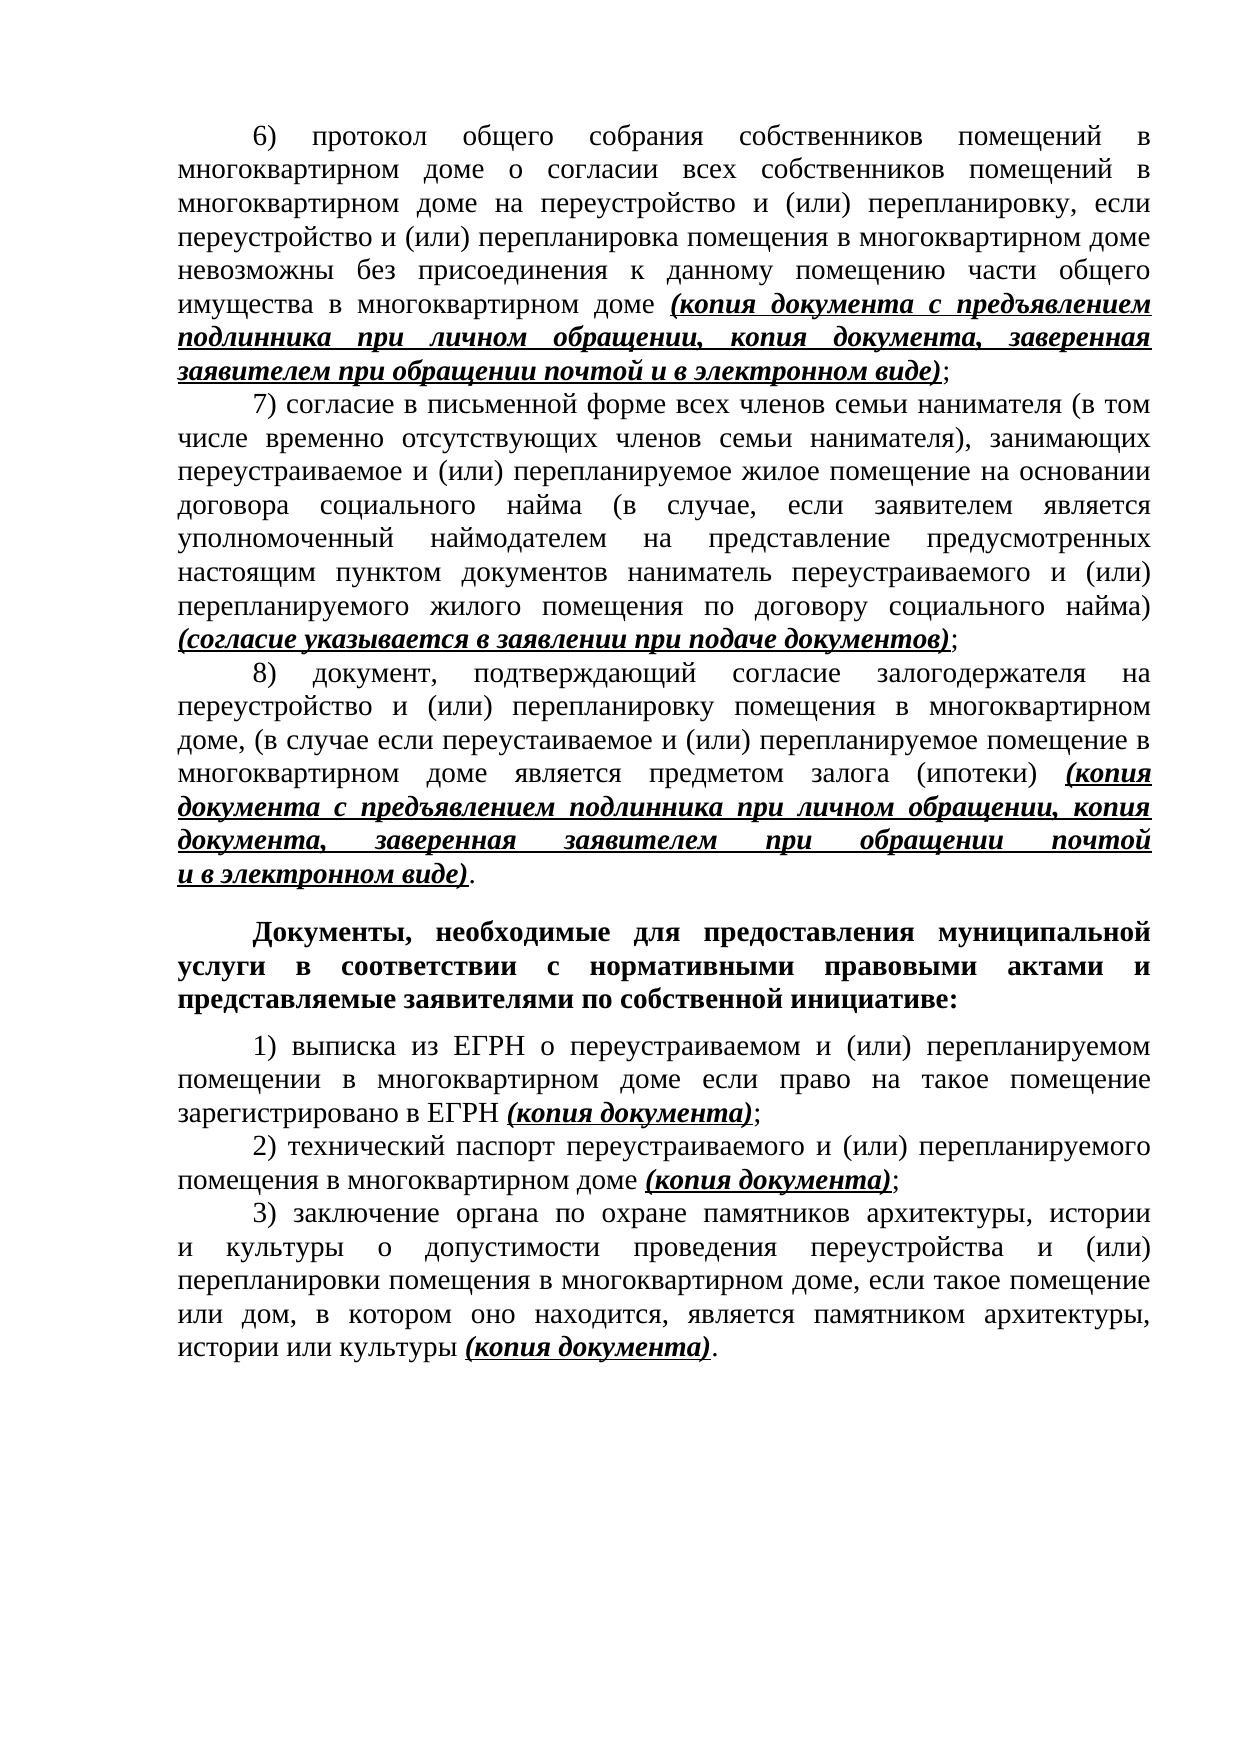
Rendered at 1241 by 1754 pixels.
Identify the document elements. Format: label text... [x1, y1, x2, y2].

text 6) протокол общего собрания собственников помещений в многоквартирном доме о согласии всех собственников помещений в многоквартирном доме на переустройство и (или) перепланировку, если переустройство и (или) перепланировка помещения в многоквартирном доме невозможны без присоединения к данному помещению части общего имущества в многоквартирном доме (копия документа с предъявлением подлинника при личном обращении, копия документа, заверенная заявителем при обращении почтой и в электронном виде); [177, 349, 1152, 386]
text 6) протокол общего собрания собственников помещений в многоквартирном доме о согласии всех собственников помещений в многоквартирном доме на переустройство и (или) перепланировку, если переустройство и (или) перепланировка помещения в многоквартирном доме невозможны без присоединения к данному помещению части общего имущества в многоквартирном доме (копия документа с предъявлением подлинника при личном обращении, копия документа, заверенная заявителем при обращении почтой и в электронном виде); [177, 118, 1152, 348]
text Документы, необходимые для предоставления муниципальной услуги в соответствии с нормативными правовыми актами и представляемые заявителями по собственной инициативе: [177, 914, 1152, 1015]
text 2) технический паспорт переустраиваемого и (или) перепланируемого помещения в многоквартирном доме (копия документа); [177, 1128, 1152, 1195]
text 8) документ, подтверждающий согласие залогодержателя на переустройство и (или) перепланировку помещения в многоквартирном доме, (в случае если переустаиваемое и (или) перепланируемое помещение в многоквартирном доме является предметом залога (ипотеки) (копия документа с предъявлением подлинника при личном обращении, копия документа, заверенная заявителем при обращении почтой и в электронном виде). [177, 852, 1152, 889]
text 8) документ, подтверждающий согласие залогодержателя на переустройство и (или) перепланировку помещения в многоквартирном доме, (в случае если переустаиваемое и (или) перепланируемое помещение в многоквартирном доме является предметом залога (ипотеки) (копия документа с предъявлением подлинника при личном обращении, копия документа, заверенная заявителем при обращении почтой и в электронном виде). [177, 655, 1152, 818]
text 3) заключение органа по охране памятников архитектуры, истории и культуры о допустимости проведения переустройства и (или) перепланировки помещения в многоквартирном доме, если такое помещение или дом, в котором оно находится, является памятником архитектуры, истории или культуры (копия документа). [177, 1195, 1152, 1363]
text 7) согласие в письменной форме всех членов семьи нанимателя (в том числе временно отсутствующих членов семьи нанимателя), занимающих переустраиваемое и (или) перепланируемое жилое помещение на основании договора социального найма (в случае, если заявителем является уполномоченный наймодателем на представление предусмотренных настоящим пунктом документов наниматель переустраиваемого и (или) перепланируемого жилого помещения по договору социального найма) (согласие указывается в заявлении при подаче документов); [177, 386, 1152, 655]
text 1) выписка из ЕГРН о переустраиваемом и (или) перепланируемом помещении в многоквартирном доме если право на такое помещение зарегистрировано в ЕГРН (копия документа); [177, 1028, 1152, 1128]
text 8) документ, подтверждающий согласие залогодержателя на переустройство и (или) перепланировку помещения в многоквартирном доме, (в случае если переустаиваемое и (или) перепланируемое помещение в многоквартирном доме является предметом залога (ипотеки) (копия документа с предъявлением подлинника при личном обращении, копия документа, заверенная заявителем при обращении почтой и в электронном виде). [177, 819, 1152, 851]
